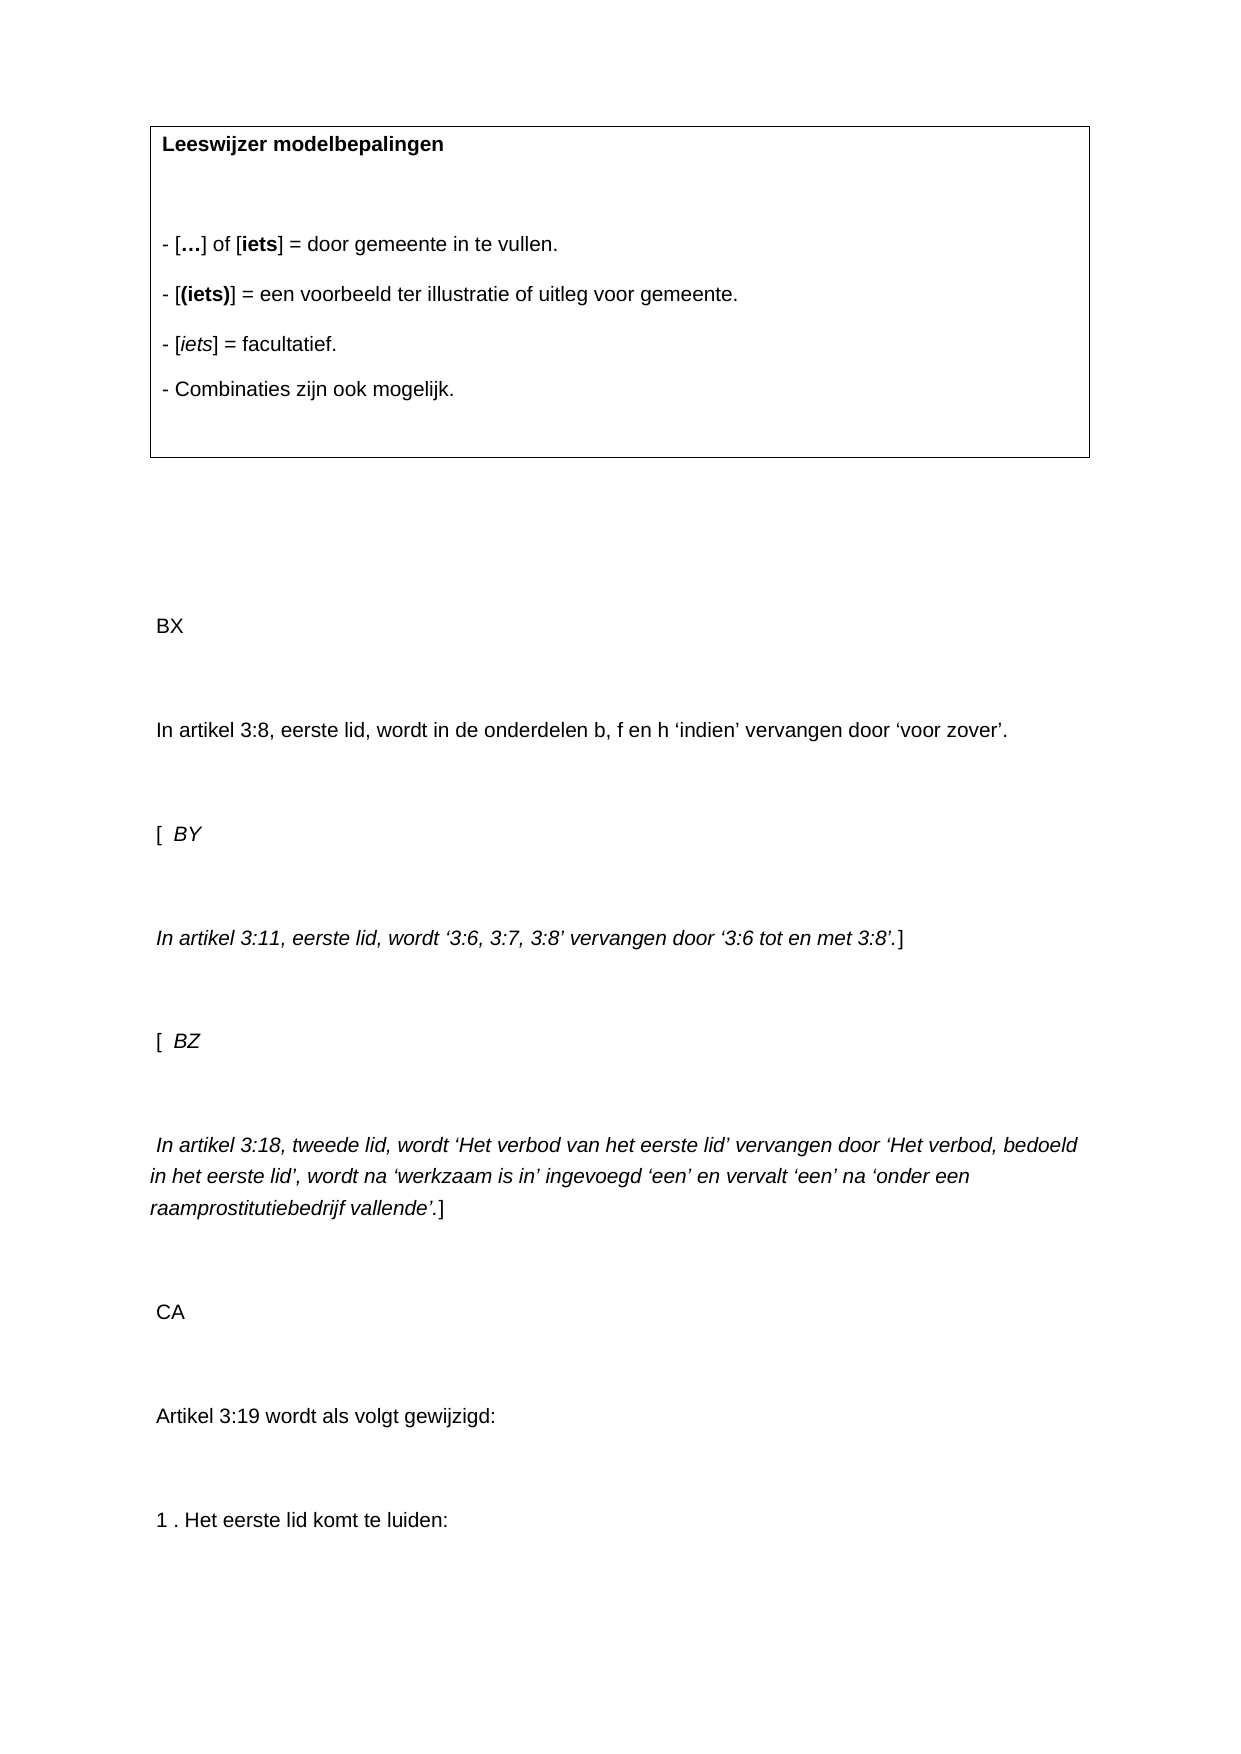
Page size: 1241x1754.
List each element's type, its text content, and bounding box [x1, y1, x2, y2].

text In artikel 3:11, eerste lid, wordt ‘3:6, 3:7, 3:8’ vervangen door ‘3:6 tot en met 3:8’.] [150, 925, 1090, 949]
text [ BY [150, 821, 1090, 845]
text 1 . Het eerste lid komt te luiden: [150, 1507, 1090, 1531]
text [ BZ [150, 1029, 1090, 1053]
text Artikel 3:19 wordt als volgt gewijzigd: [150, 1403, 1090, 1427]
text CA [150, 1299, 1090, 1323]
text BX [150, 613, 1090, 637]
text In artikel 3:18, tweede lid, wordt ‘Het verbod van het eerste lid’ vervangen door ‘Het verbod, bedoeld in het eerste lid’, wordt na ‘werkzaam is in’ ingevoegd ‘een’ en vervalt ‘een’ na ‘onder een raamprostitutiebedrijf vallende’.] [150, 1133, 1090, 1219]
text In artikel 3:8, eerste lid, wordt in de onderdelen b, f en h ‘indien’ vervangen door ‘voor zover’. [150, 717, 1090, 741]
